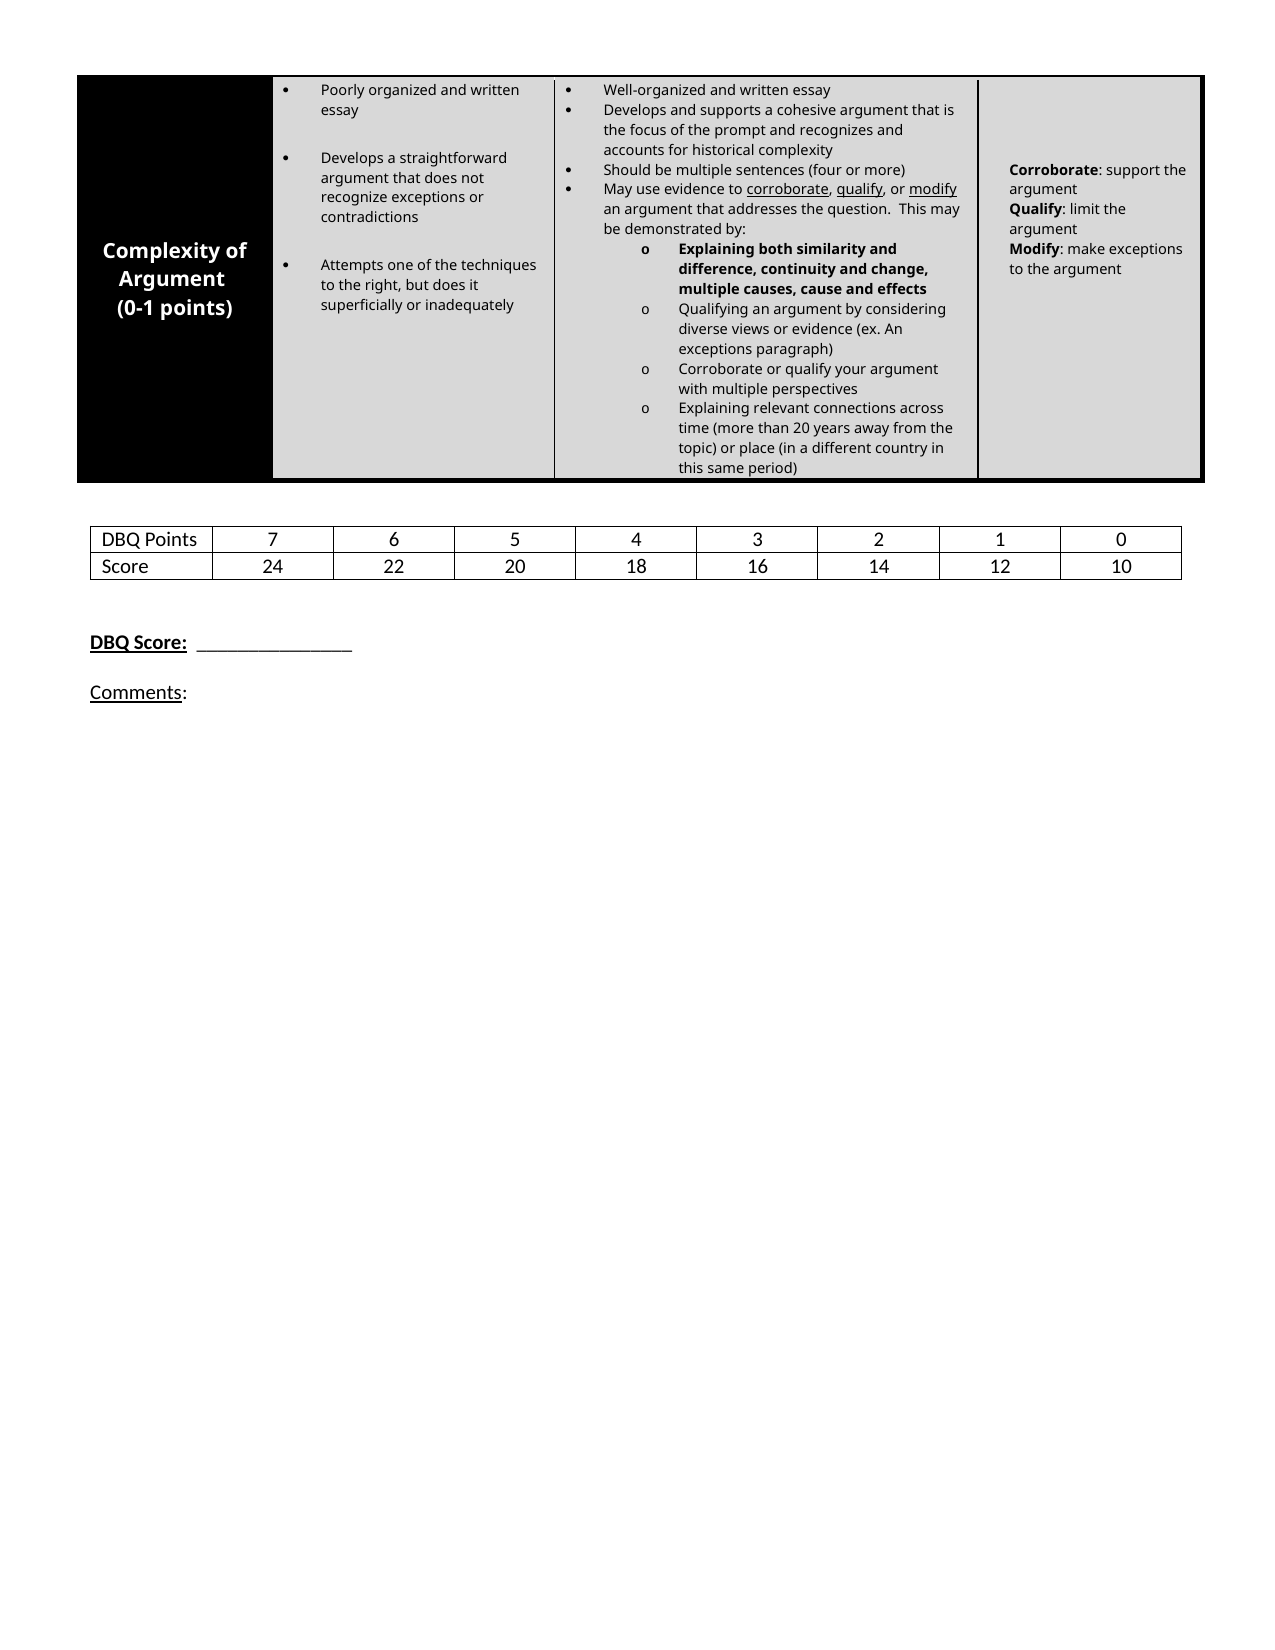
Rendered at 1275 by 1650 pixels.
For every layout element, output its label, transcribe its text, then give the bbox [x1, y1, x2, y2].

table_cell Corroborate: support the argument Qualify: limit the argument Modify: make exceptions to the argument [978, 77, 1200, 478]
table_cell Poorly organized and written essay Develops a straightforward argument that does not recognize exceptions or contradictions Attempts one of the techniques to the right, but does it superficially or inadequately [273, 77, 554, 478]
table_cell Complexity of Argument (0-1 points) [77, 80, 271, 478]
table_cell Well-organized and written essay Develops and supports a cohesive argument that is the focus of the prompt and recognizes and accounts for historical complexity Should be multiple sentences (four or more) May use evidence to corroborate, qualify, or modify an argument that addresses the question. This may be demonstrated by: Explaining both similarity and difference, continuity and change, multiple causes, cause and effects Qualifying an argument by considering diverse views or evidence (ex. An exceptions paragraph) Corroborate or qualify your argument with multiple perspectives Explaining relevant connections across time (more than 20 years away from the topic) or place (in a different country in this same period) [555, 77, 978, 478]
